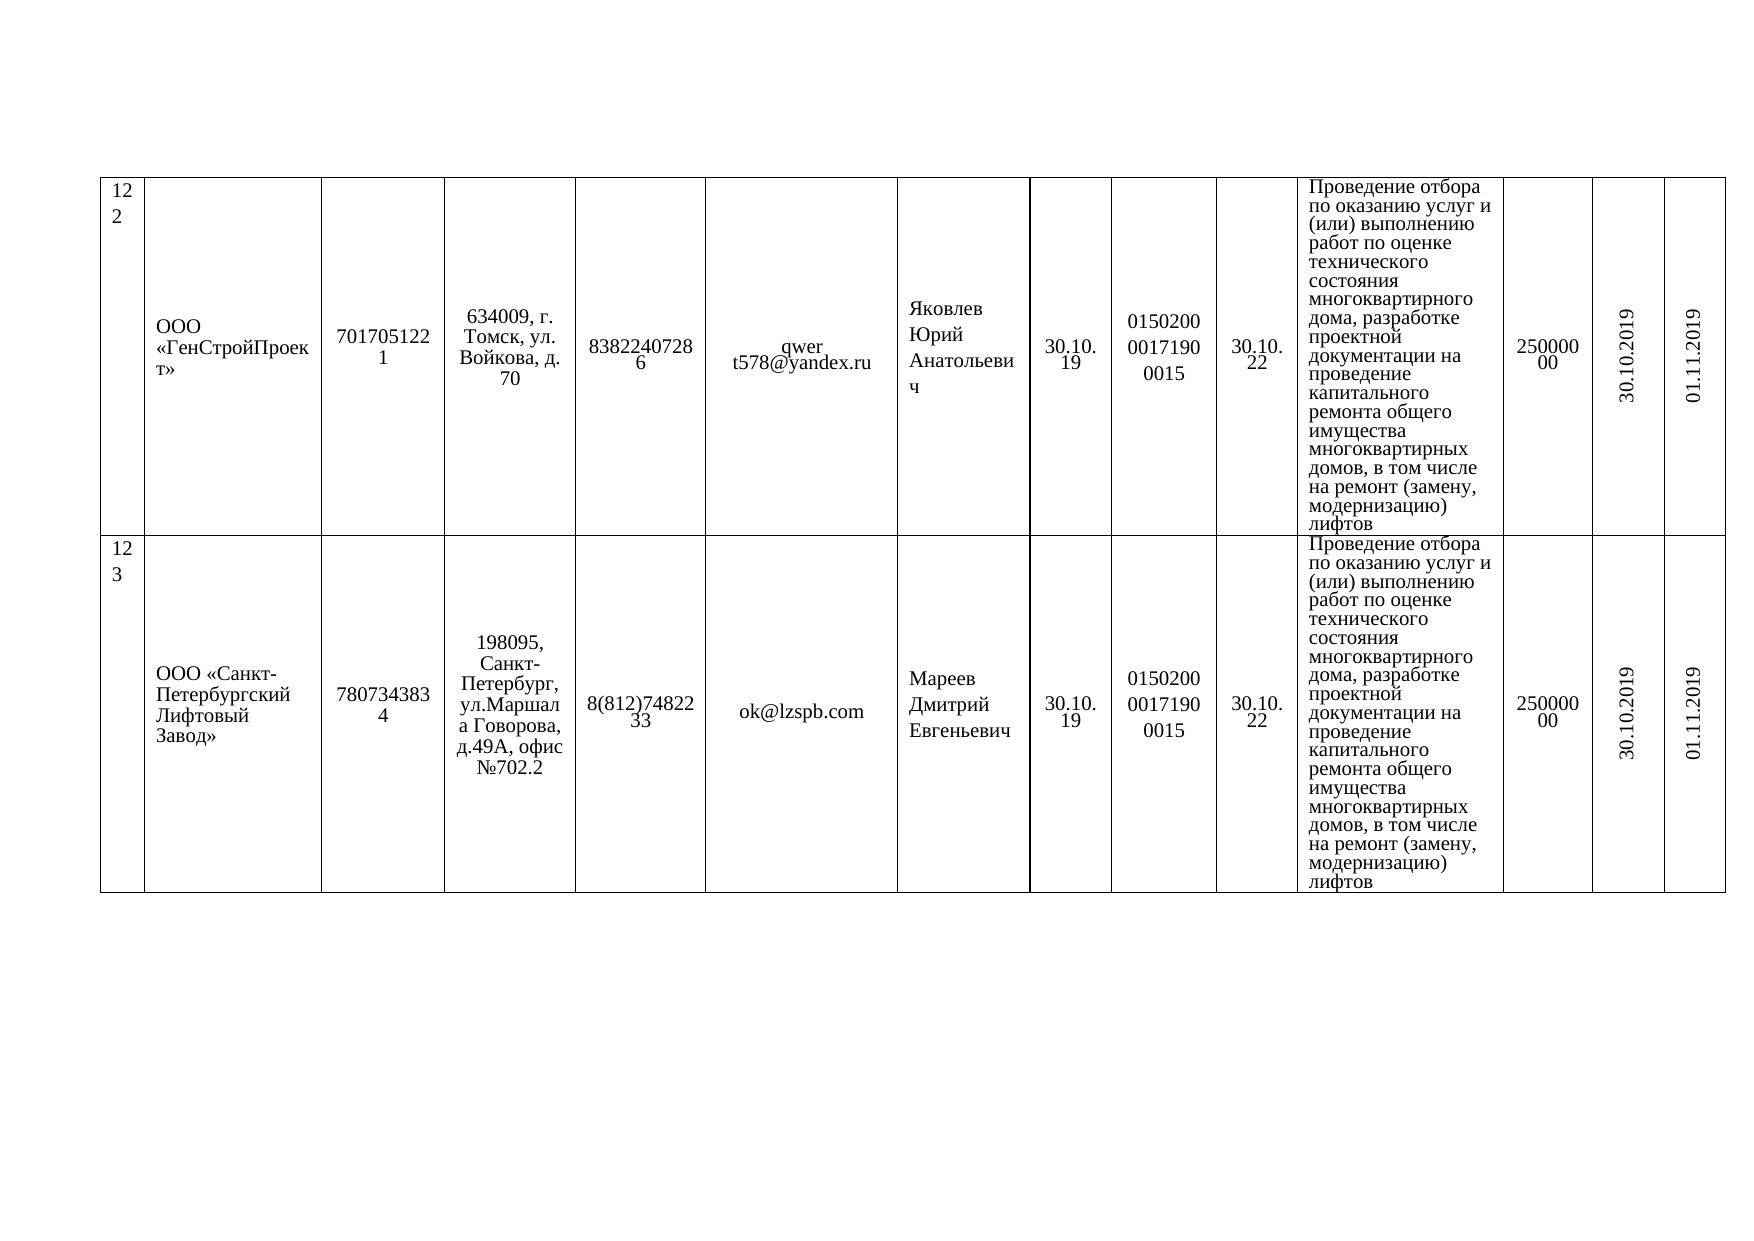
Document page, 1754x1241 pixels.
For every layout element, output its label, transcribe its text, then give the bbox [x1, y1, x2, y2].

table_cell ООО «ГенСтройПроект» [145, 178, 321, 534]
table_cell 25000000 [1504, 536, 1592, 892]
table_cell 30.10.2019 [1593, 536, 1664, 892]
table_cell 30.10.22 [1217, 536, 1297, 892]
table_cell 123 [101, 536, 144, 892]
table_cell 198095, Санкт-Петербург, ул.Маршала Говорова, д.49А, офис №702.2 [445, 536, 575, 892]
table_cell 015020000171900015 [1112, 178, 1216, 534]
table_cell 7017051221 [322, 178, 444, 534]
table_cell 7807343834 [322, 536, 444, 892]
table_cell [1298, 178, 1503, 534]
table_cell 634009, г. Томск, ул. Войкова, д. 70 [445, 178, 575, 534]
table_cell ООО «Санкт-Петербургский Лифтовый Завод» [145, 536, 321, 892]
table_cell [1298, 536, 1503, 892]
table_cell 25000000 [1504, 178, 1592, 534]
table_cell 30.10.2019 [1593, 178, 1664, 534]
table_cell 122 [101, 178, 144, 534]
table_cell 015020000171900015 [1112, 536, 1216, 892]
table_cell Мареев Дмитрий Евгеньевич [898, 536, 1029, 892]
table_cell 01.11.2019 [1665, 536, 1725, 892]
table_cell 30.10.19 [1031, 536, 1111, 892]
table_cell 01.11.2019 [1665, 178, 1725, 534]
table_cell 30.10.19 [1031, 178, 1111, 534]
table_cell qwert578@yandex.ru [706, 178, 897, 534]
table_cell 30.10.22 [1217, 178, 1297, 534]
table_cell Яковлев Юрий Анатольевич [898, 178, 1029, 534]
table_cell ok@lzspb.com [706, 536, 897, 892]
table_cell 83822407286 [576, 178, 705, 534]
table_cell 8(812)7482233 [576, 536, 705, 892]
